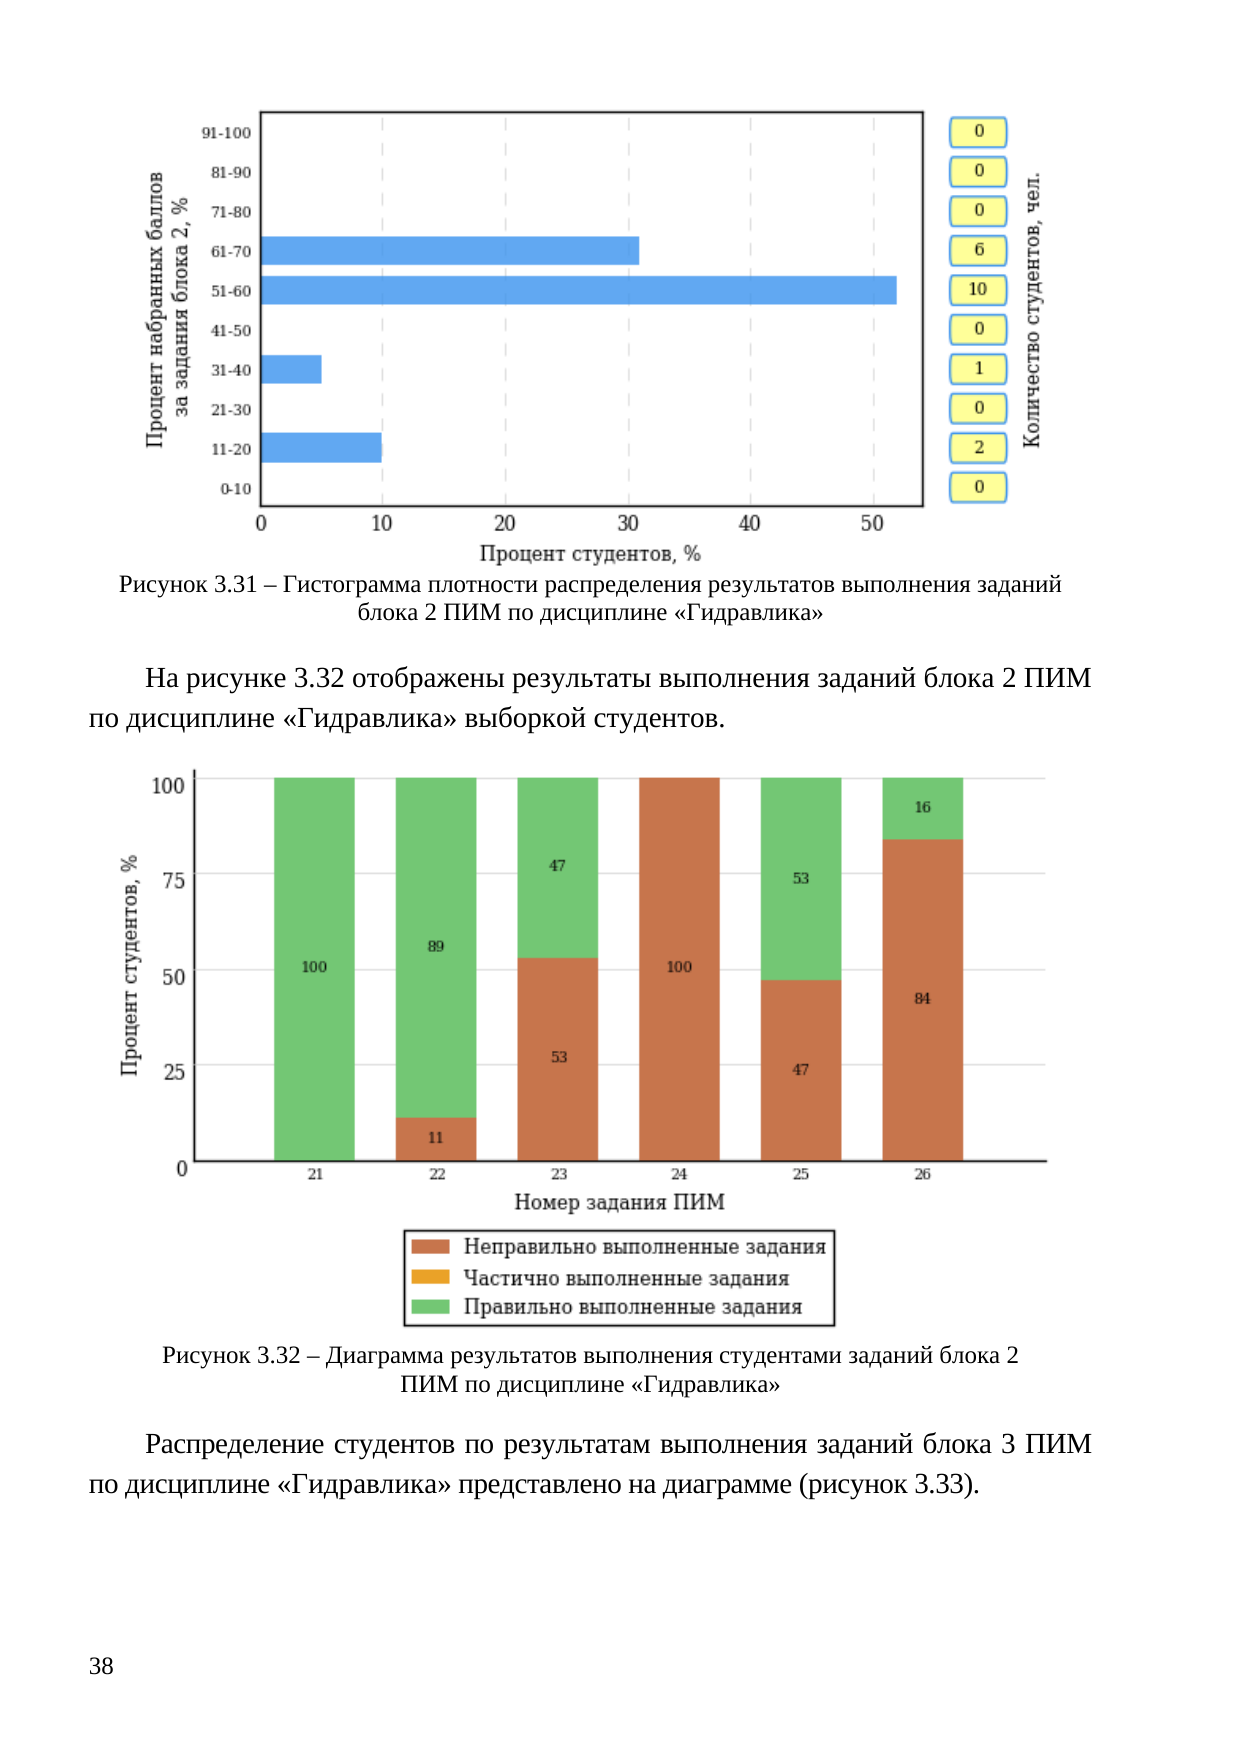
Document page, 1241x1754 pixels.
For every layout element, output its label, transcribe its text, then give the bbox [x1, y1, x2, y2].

text На рисунке 3.32 отображены результаты выполнения заданий блока 2 ПИМ по дисциплине «Гидравлика» выборкой студентов. [89, 660, 1092, 733]
picture [118, 740, 1063, 1341]
text Распределение студентов по результатам выполнения заданий блока 3 ПИМ по дисциплине «Гидравлика» представлено на диаграмме (рисунок 3.33). [89, 1426, 1092, 1500]
picture [118, 88, 1063, 569]
